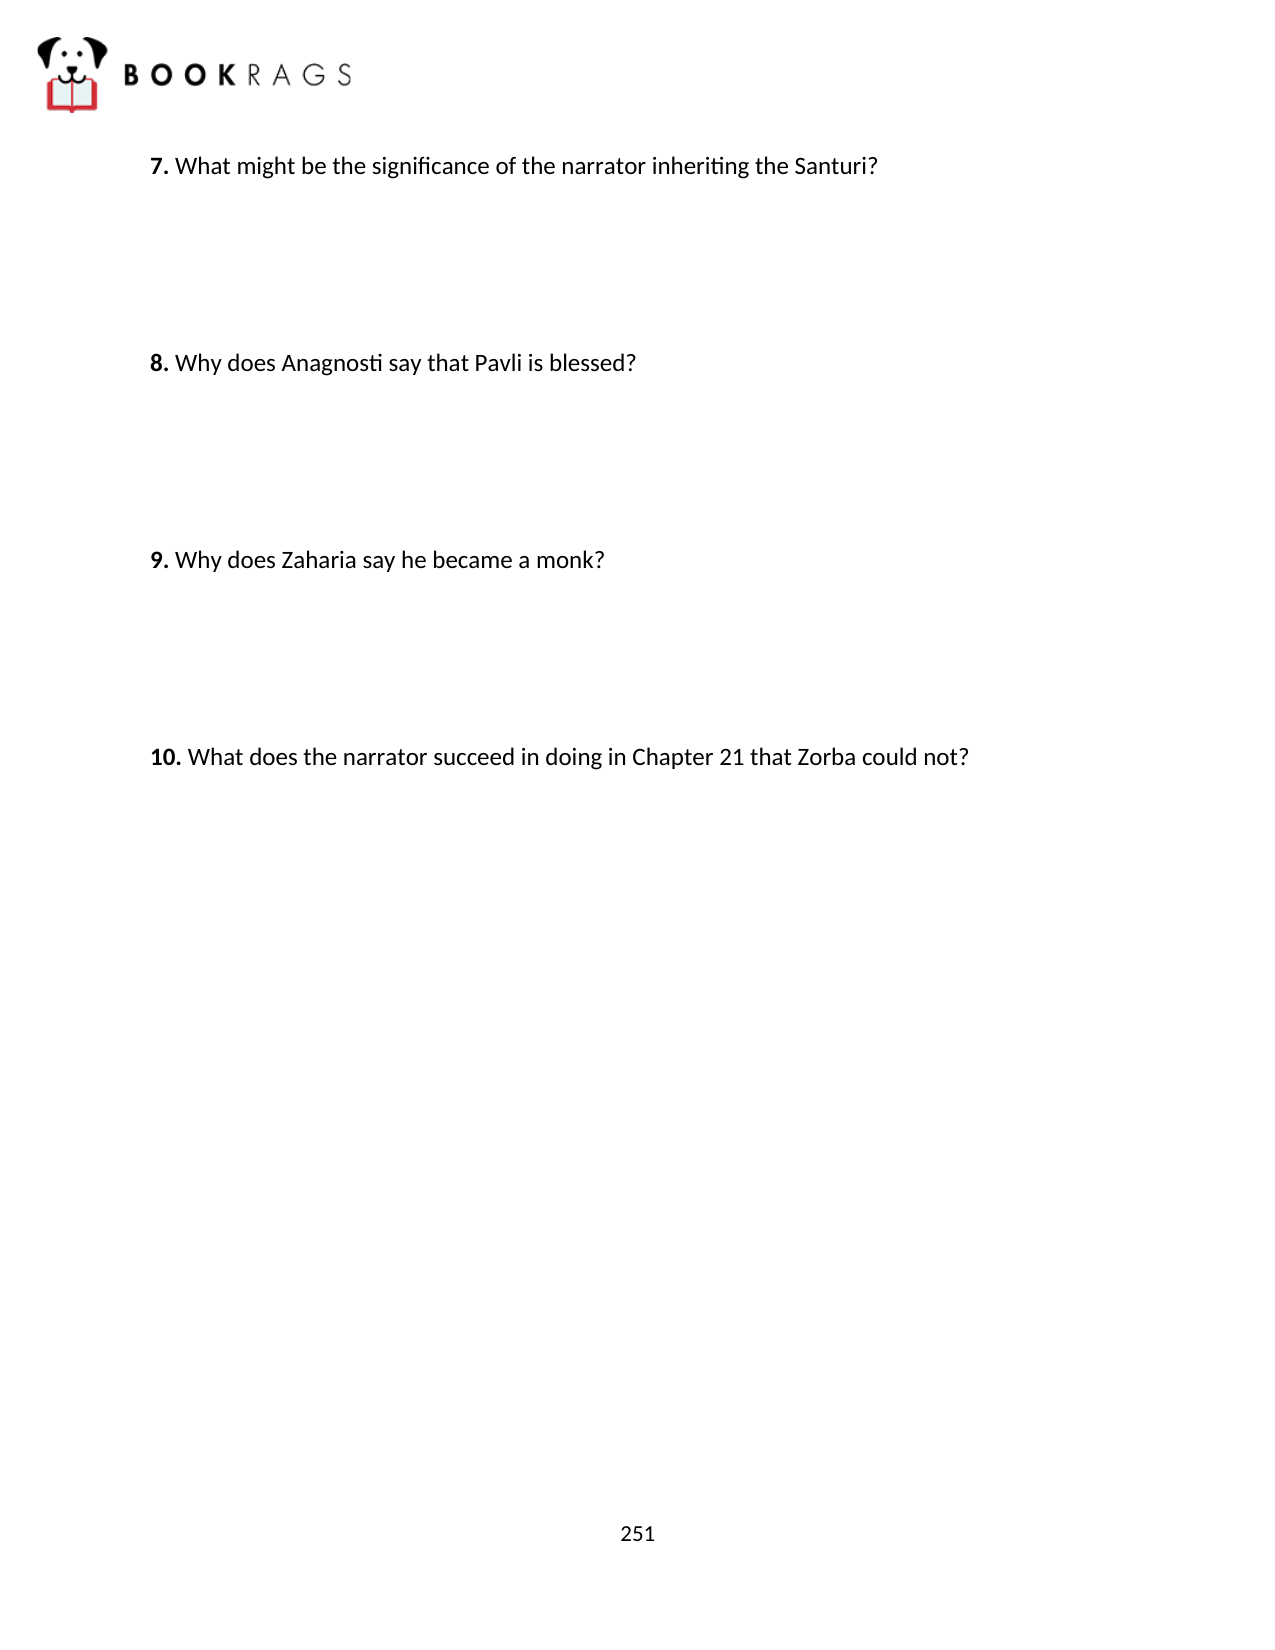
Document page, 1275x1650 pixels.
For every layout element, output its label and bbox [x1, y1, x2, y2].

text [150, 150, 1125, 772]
picture [37, 37, 351, 113]
